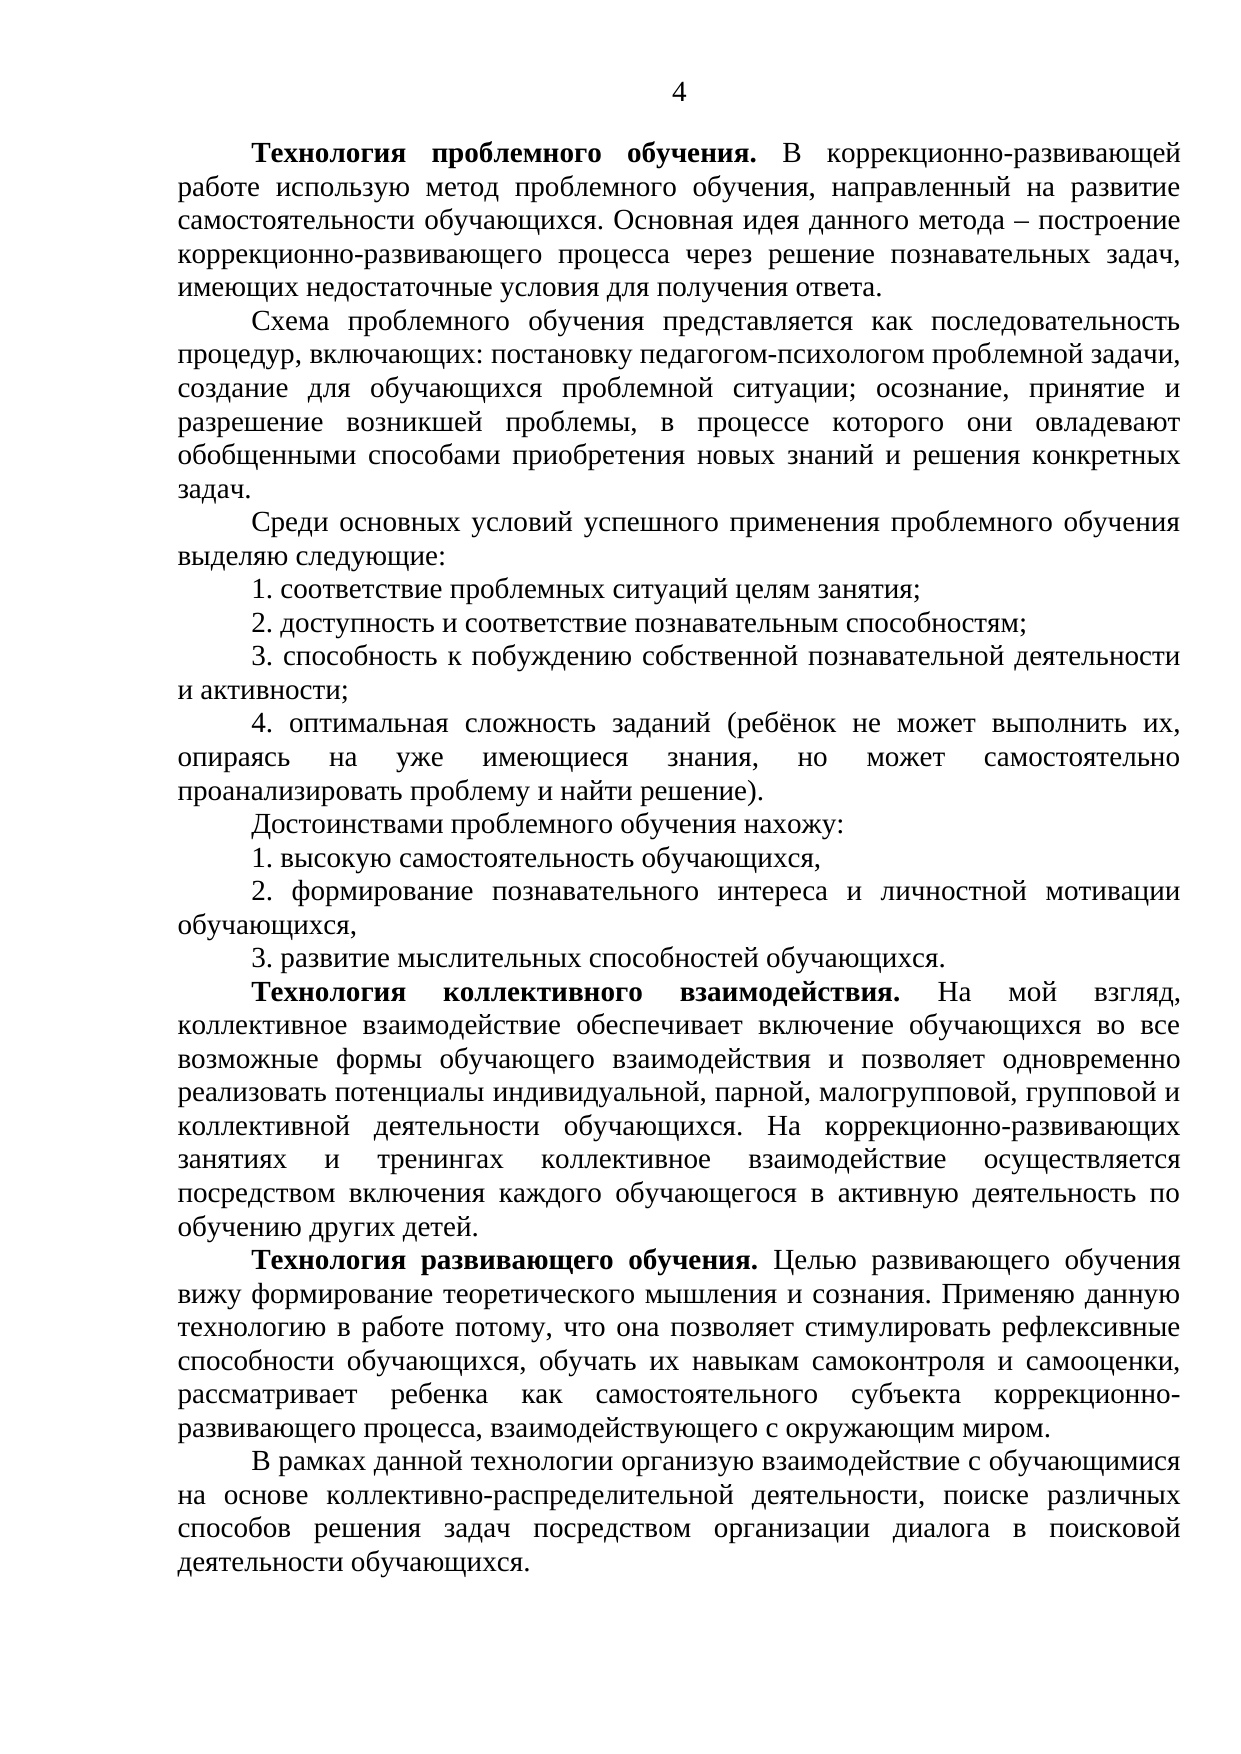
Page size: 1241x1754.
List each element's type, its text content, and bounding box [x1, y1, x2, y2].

list 1. соответствие проблемных ситуаций целям занятия; [177, 571, 1181, 605]
list 3. способность к побуждению собственной познавательной деятельности и активности; [177, 638, 1181, 706]
list Схема проблемного обучения представляется как последовательность процедур, включающих: постановку педагогом-психологом проблемной задачи, создание для обучающихся проблемной ситуации; осознание, принятие и разрешение возникшей проблемы, в процессе которого они овладевают обобщенными способами приобретения новых знаний и решения конкретных задач. [177, 303, 1181, 504]
text Технология коллективного взаимодействия. На мой взгляд, коллективное взаимодействие обеспечивает включение обучающихся во все возможные формы обучающего взаимодействия и позволяет одновременно реализовать потенциалы индивидуальной, парной, малогрупповой, групповой и коллективной деятельности обучающихся. На коррекционно-развивающих занятиях и тренингах коллективное взаимодействие осуществляется посредством включения каждого обучающегося в активную деятельность по обучению других детей. [177, 974, 1181, 1242]
list 2. доступность и соответствие познавательным способностям; [177, 605, 1181, 638]
list 1. высокую самостоятельность обучающихся, [177, 840, 1181, 873]
list 3. развитие мыслительных способностей обучающихся. [177, 940, 1181, 974]
text В рамках данной технологии организую взаимодействие с обучающимися на основе коллективно-распределительной деятельности, поиске различных способов решения задач посредством организации диалога в поисковой деятельности обучающихся. [177, 1443, 1181, 1578]
list Среди основных условий успешного применения проблемного обучения выделяю следующие: [177, 504, 1181, 571]
text Технология развивающего обучения. Целью развивающего обучения вижу формирование теоретического мышления и сознания. Применяю данную технологию в работе потому, что она позволяет стимулировать рефлексивные способности обучающихся, обучать их навыкам самоконтроля и самооценки, рассматривает ребенка как самостоятельного субъекта коррекционно-развивающего процесса, взаимодействующего с окружающим миром. [177, 1242, 1181, 1443]
list Достоинствами проблемного обучения нахожу: [177, 806, 1181, 840]
list 2. формирование познавательного интереса и личностной мотивации обучающихся, [177, 873, 1181, 940]
list Технология проблемного обучения. В коррекционно-развивающей работе использую метод проблемного обучения, направленный на развитие самостоятельности обучающихся. Основная идея данного метода – построение коррекционно-развивающего процесса через решение познавательных задач, имеющих недостаточные условия для получения ответа. [177, 135, 1181, 303]
list 4. оптимальная сложность заданий (ребёнок не может выполнить их, опираясь на уже имеющиеся знания, но может самостоятельно проанализировать проблему и найти решение). [177, 706, 1181, 806]
